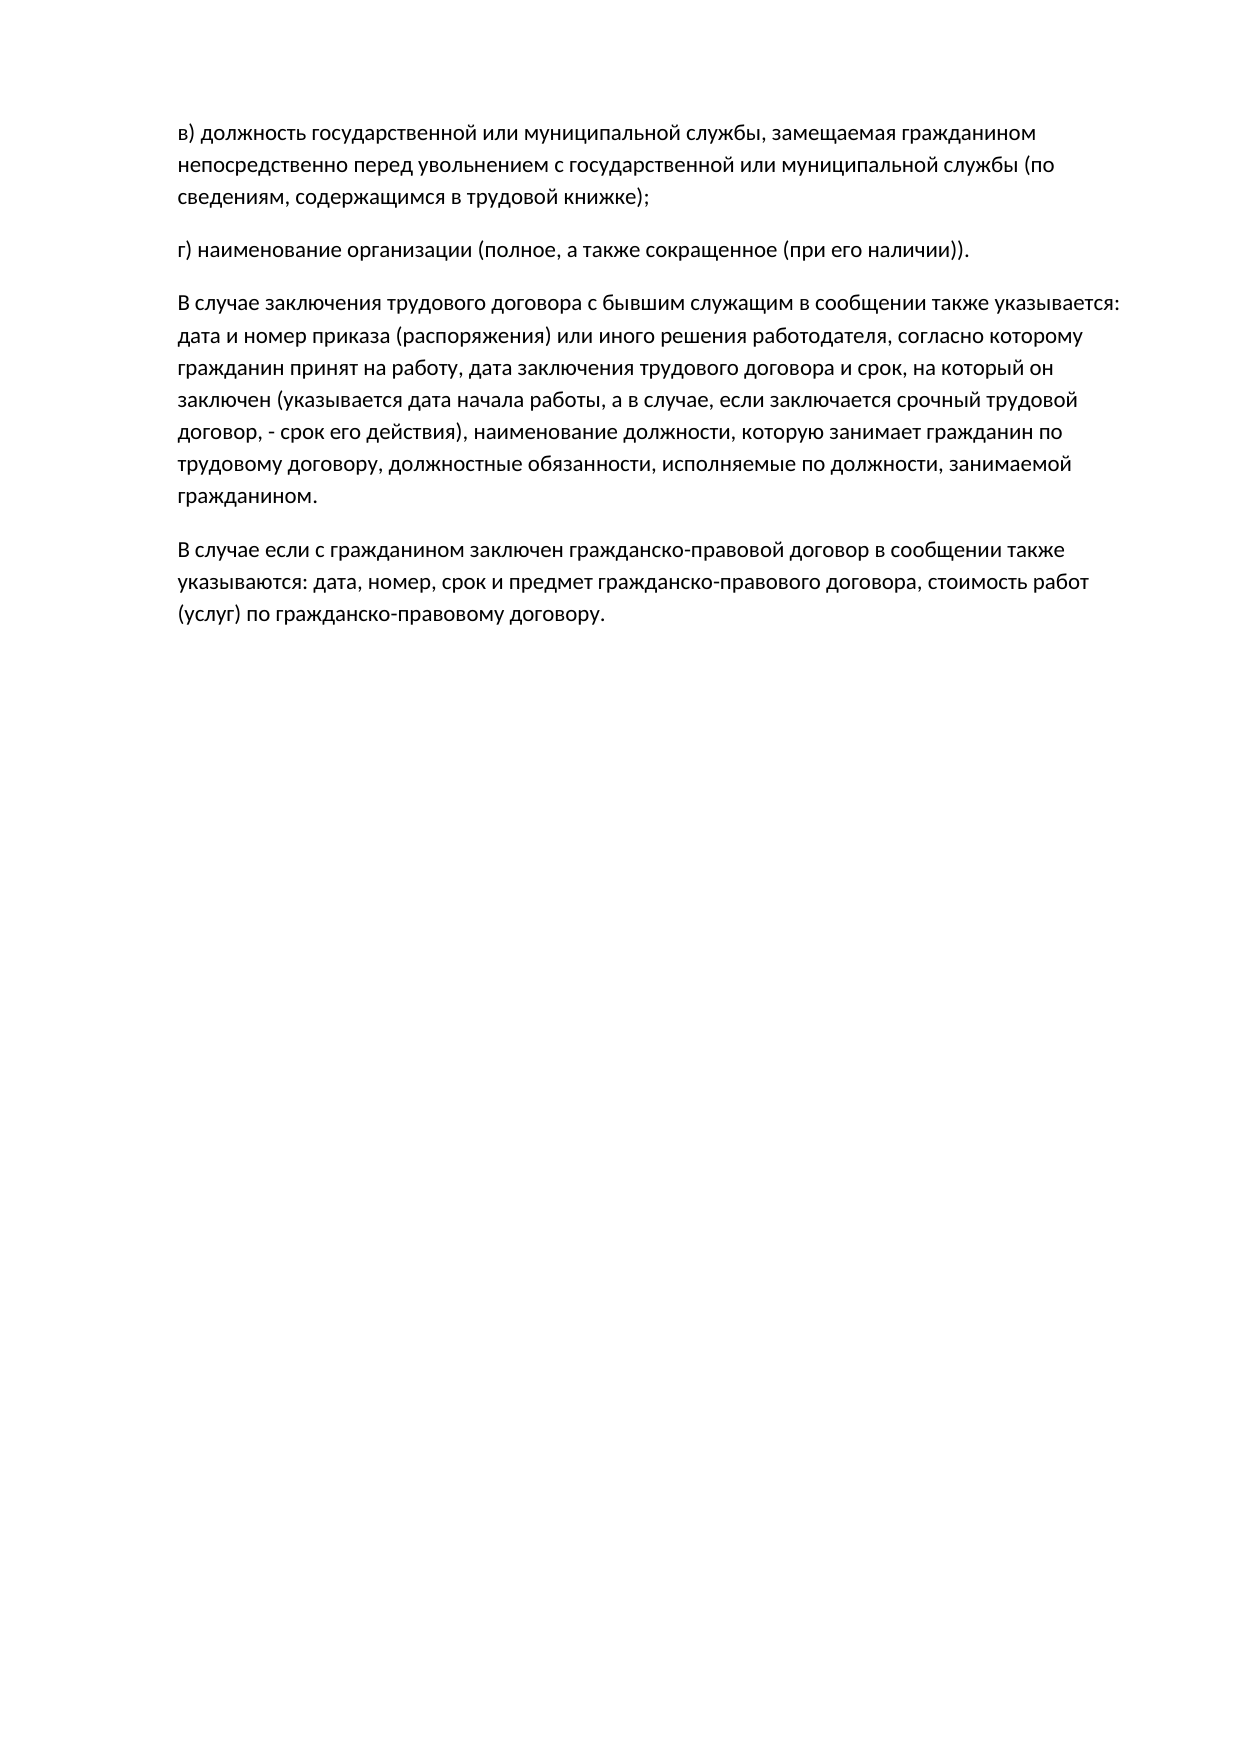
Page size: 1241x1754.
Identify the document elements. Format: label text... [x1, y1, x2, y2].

text В случае если с гражданином заключен гражданско-правовой договор в сообщении также указываются: дата, номер, срок и предмет гражданско-правового договора, стоимость работ (услуг) по гражданско-правовому договору. [177, 535, 1152, 627]
text в) должность государственной или муниципальной службы, замещаемая гражданином непосредственно перед увольнением с государственной или муниципальной службы (по сведениям, содержащимся в трудовой книжке); [177, 118, 1152, 211]
text В случае заключения трудового договора с бывшим служащим в сообщении также указывается: дата и номер приказа (распоряжения) или иного решения работодателя, согласно которому гражданин принят на работу, дата заключения трудового договора и срок, на который он заключен (указывается дата начала работы, а в случае, если заключается срочный трудовой договор, - срок его действия), наименование должности, которую занимает гражданин по трудовому договору, должностные обязанности, исполняемые по должности, занимаемой гражданином. [177, 288, 1152, 510]
text г) наименование организации (полное, а также сокращенное (при его наличии)). [177, 236, 1152, 263]
